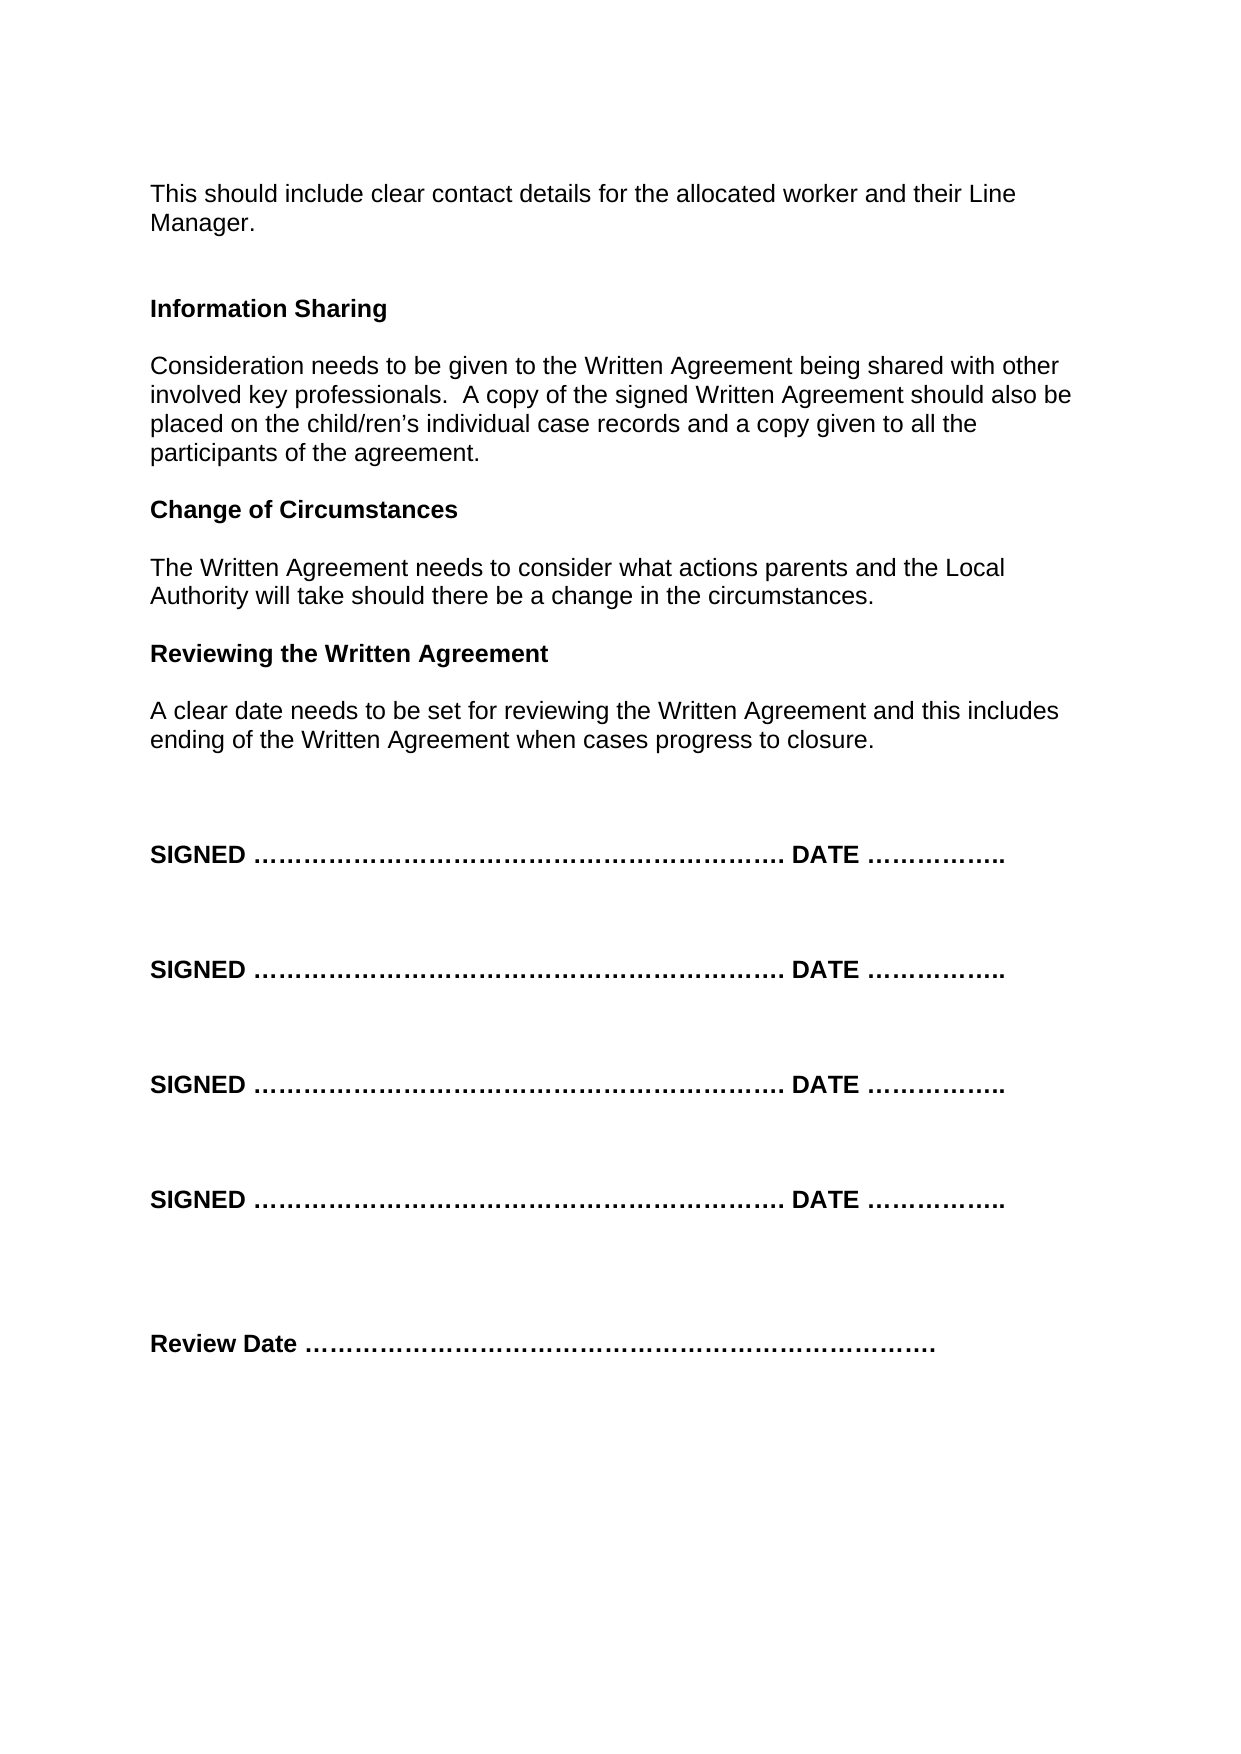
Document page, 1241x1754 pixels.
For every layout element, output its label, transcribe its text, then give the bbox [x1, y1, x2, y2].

text SIGNED ………………………………………………………. DATE …………….. [150, 955, 1090, 984]
text Consideration needs to be given to the Written Agreement being shared with other involved key professionals. A copy of the signed Written Agreement should also be placed on the child/ren’s individual case records and a copy given to all the participants of the agreement. [150, 351, 1090, 466]
text Reviewing the Written Agreement [150, 639, 1090, 667]
text Change of Circumstances [150, 495, 1090, 524]
text SIGNED ………………………………………………………. DATE …………….. [150, 1070, 1090, 1099]
text This should include clear contact details for the allocated worker and their Line Manager. [150, 179, 1090, 236]
text The Written Agreement needs to consider what actions parents and the Local Authority will take should there be a change in the circumstances. [150, 552, 1090, 610]
text A clear date needs to be set for reviewing the Written Agreement and this includes ending of the Written Agreement when cases progress to closure. [150, 696, 1090, 754]
text SIGNED ………………………………………………………. DATE …………….. [150, 840, 1090, 869]
text SIGNED ………………………………………………………. DATE …………….. [150, 1185, 1090, 1214]
text Review Date …………………………………………………………………. [150, 1329, 1090, 1357]
text Information Sharing [150, 294, 1090, 322]
